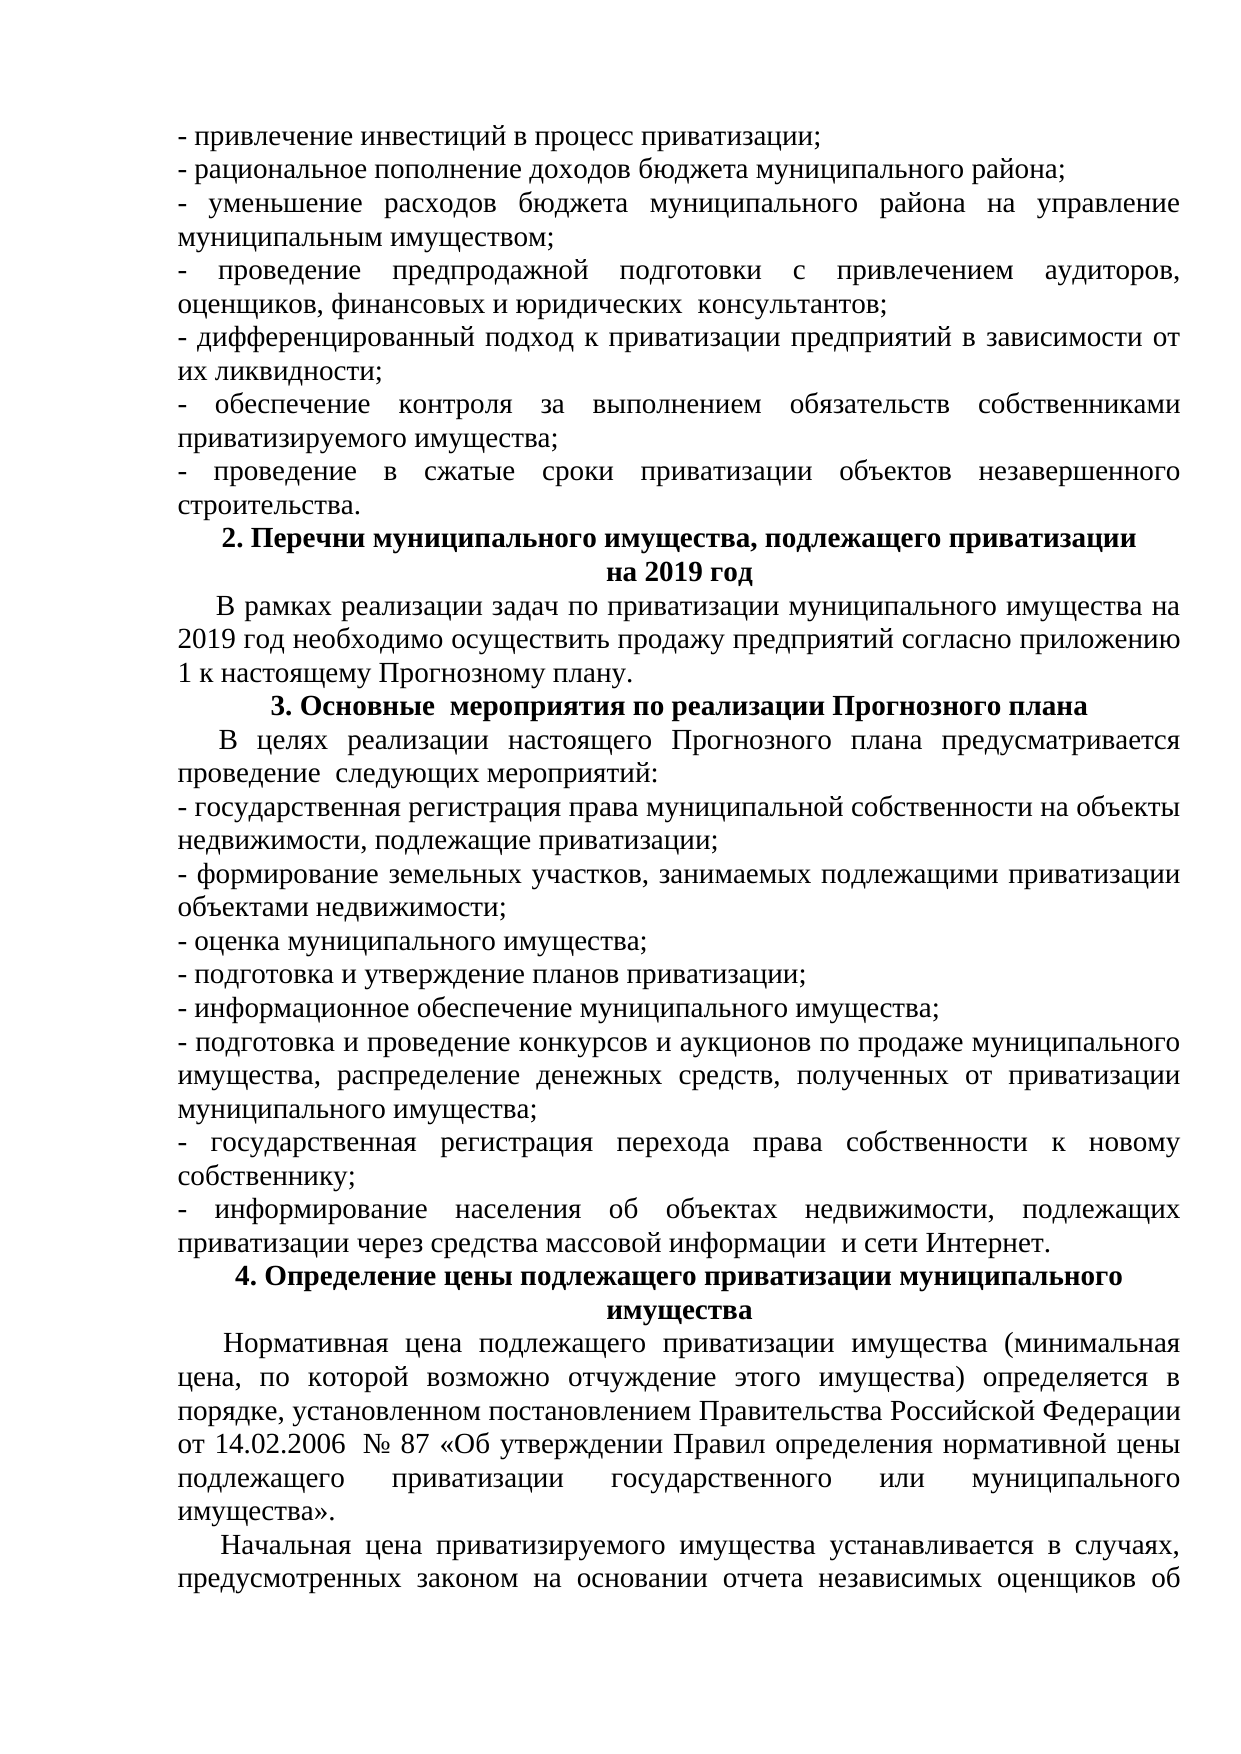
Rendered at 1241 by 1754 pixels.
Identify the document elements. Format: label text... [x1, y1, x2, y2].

text - уменьшение расходов бюджета муниципального района на управление муниципальным имуществом; [177, 185, 1181, 252]
text - рациональное пополнение доходов бюджета муниципального района; [177, 152, 1181, 185]
text - государственная регистрация права муниципальной собственности на объекты недвижимости, подлежащие приватизации; [177, 789, 1181, 856]
text - обеспечение контроля за выполнением обязательств собственниками приватизируемого имущества; [177, 386, 1181, 453]
text - дифференцированный подход к приватизации предприятий в зависимости от их ликвидности; [177, 319, 1181, 386]
text - информационное обеспечение муниципального имущества; [177, 990, 1181, 1024]
text - формирование земельных участков, занимаемых подлежащими приватизации объектами недвижимости; [177, 856, 1181, 923]
text 4. Определение цены подлежащего приватизации муниципального имущества [177, 1258, 1181, 1326]
text 2. Перечни муниципального имущества, подлежащего приватизации [177, 521, 1181, 554]
text - привлечение инвестиций в процесс приватизации; [177, 118, 1181, 152]
text 3. Основные мероприятия по реализации Прогнозного плана [177, 688, 1181, 722]
text - проведение предпродажной подготовки с привлечением аудиторов, оценщиков, финансовых и юридических консультантов; [177, 252, 1181, 319]
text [177, 1527, 1181, 1594]
text - проведение в сжатые сроки приватизации объектов незавершенного строительства. [177, 453, 1181, 521]
text на 2019 год [177, 554, 1181, 588]
text В рамках реализации задач по приватизации муниципального имущества на 2019 год необходимо осуществить продажу предприятий согласно приложению 1 к настоящему Прогнозному плану. [177, 588, 1181, 688]
text В целях реализации настоящего Прогнозного плана предусматривается проведение следующих мероприятий: [177, 722, 1181, 789]
text - информирование населения об объектах недвижимости, подлежащих приватизации через средства массовой информации и сети Интернет. [177, 1191, 1181, 1258]
text - оценка муниципального имущества; [177, 923, 1181, 957]
text - подготовка и проведение конкурсов и аукционов по продаже муниципального имущества, распределение денежных средств, полученных от приватизации муниципального имущества; [177, 1024, 1181, 1124]
text - подготовка и утверждение планов приватизации; [177, 957, 1181, 990]
text Нормативная цена подлежащего приватизации имущества (минимальная цена, по которой возможно отчуждение этого имущества) определяется в порядке, установленном постановлением Правительства Российской Федерации от 14.02.2006 № 87 «Об утверждении Правил определения нормативной цены подлежащего приватизации государственного или муниципального имущества». [177, 1326, 1181, 1527]
text - государственная регистрация перехода права собственности к новому собственнику; [177, 1124, 1181, 1191]
